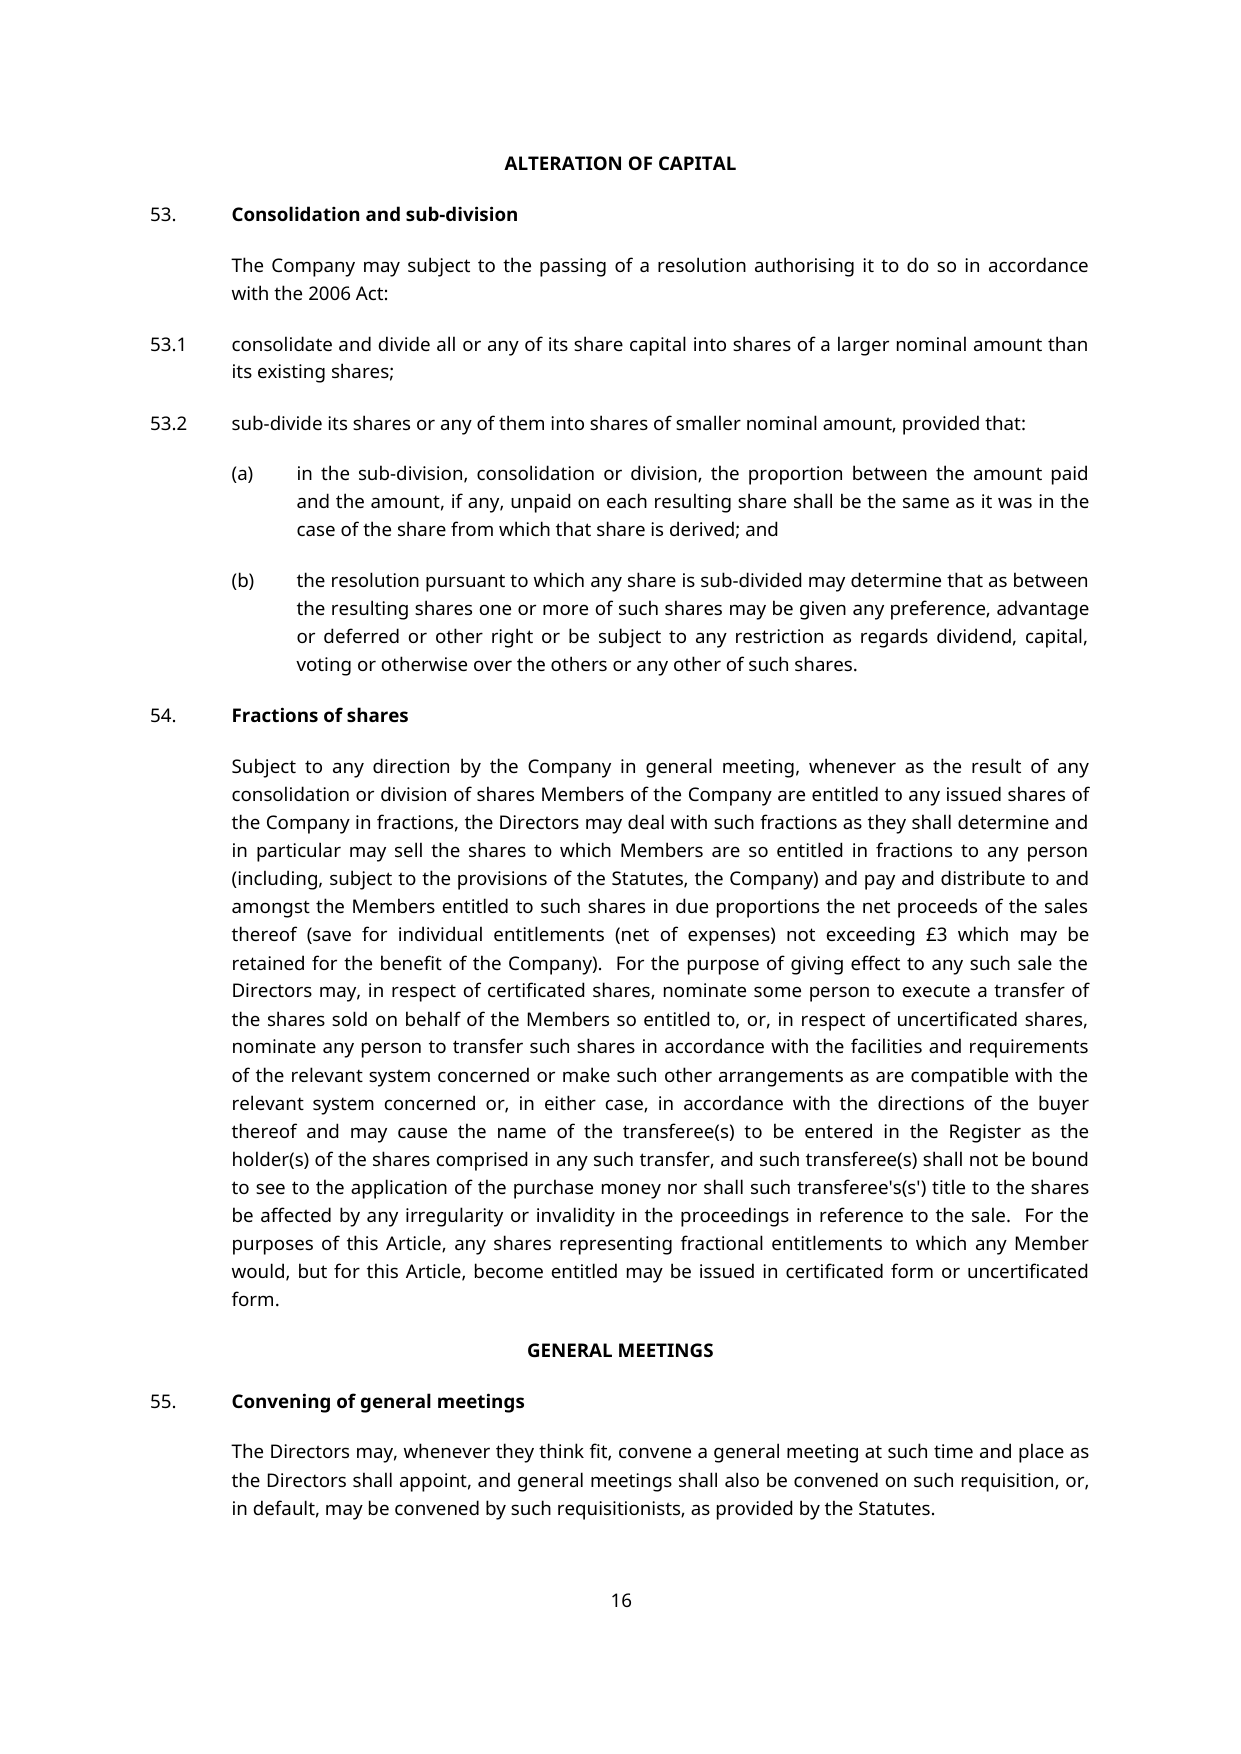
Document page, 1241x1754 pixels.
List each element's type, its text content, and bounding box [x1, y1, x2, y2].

text consolidate and divide all or any of its share capital into shares of a larger nominal amount than its existing shares; [150, 331, 1090, 384]
text ALTERATION OF CAPITAL [150, 150, 1090, 176]
text GENERAL MEETINGS [150, 1337, 1090, 1362]
text Consolidation and sub-division [150, 201, 1090, 226]
text in the sub-division, consolidation or division, the proportion between the amount paid and the amount, if any, unpaid on each resulting share shall be the same as it was in the case of the share from which that share is derived; and [231, 461, 1090, 542]
text The Company may subject to the passing of a resolution authorising it to do so in accordance with the 2006 Act: [231, 252, 1090, 305]
text sub-divide its shares or any of them into shares of smaller nominal amount, provided that: [150, 410, 1090, 435]
text Fractions of shares [150, 703, 1090, 728]
text Subject to any direction by the Company in general meeting, whenever as the result of any consolidation or division of shares Members of the Company are entitled to any issued shares of the Company in fractions, the Directors may deal with such fractions as they shall determine and in particular may sell the shares to which Members are so entitled in fractions to any person (including, subject to the provisions of the Statutes, the Company) and pay and distribute to and amongst the Members entitled to such shares in due proportions the net proceeds of the sales thereof (save for individual entitlements (net of expenses) not exceeding £3 which may be retained for the benefit of the Company). For the purpose of giving effect to any such sale the Directors may, in respect of certificated shares, nominate some person to execute a transfer of the shares sold on behalf of the Members so entitled to, or, in respect of uncertificated shares, nominate any person to transfer such shares in accordance with the facilities and requirements of the relevant system concerned or make such other arrangements as are compatible with the relevant system concerned or, in either case, in accordance with the directions of the buyer thereof and may cause the name of the transferee(s) to be entered in the Register as the holder(s) of the shares comprised in any such transfer, and such transferee(s) shall not be bound to see to the application of the purchase money nor shall such transferee's(s') title to the shares be affected by any irregularity or invalidity in the proceedings in reference to the sale. For the purposes of this Article, any shares representing fractional entitlements to which any Member would, but for this Article, become entitled may be issued in certificated form or uncertificated form. [231, 754, 1090, 1312]
list The Directors may, whenever they think fit, convene a general meeting at such time and place as the Directors shall appoint, and general meetings shall also be convened on such requisition, or, in default, may be convened by such requisitionists, as provided by the Statutes. [231, 1439, 1090, 1520]
text Convening of general meetings [150, 1388, 1090, 1413]
text the resolution pursuant to which any share is sub-divided may determine that as between the resulting shares one or more of such shares may be given any preference, advantage or deferred or other right or be subject to any restriction as regards dividend, capital, voting or otherwise over the others or any other of such shares. [231, 568, 1090, 677]
